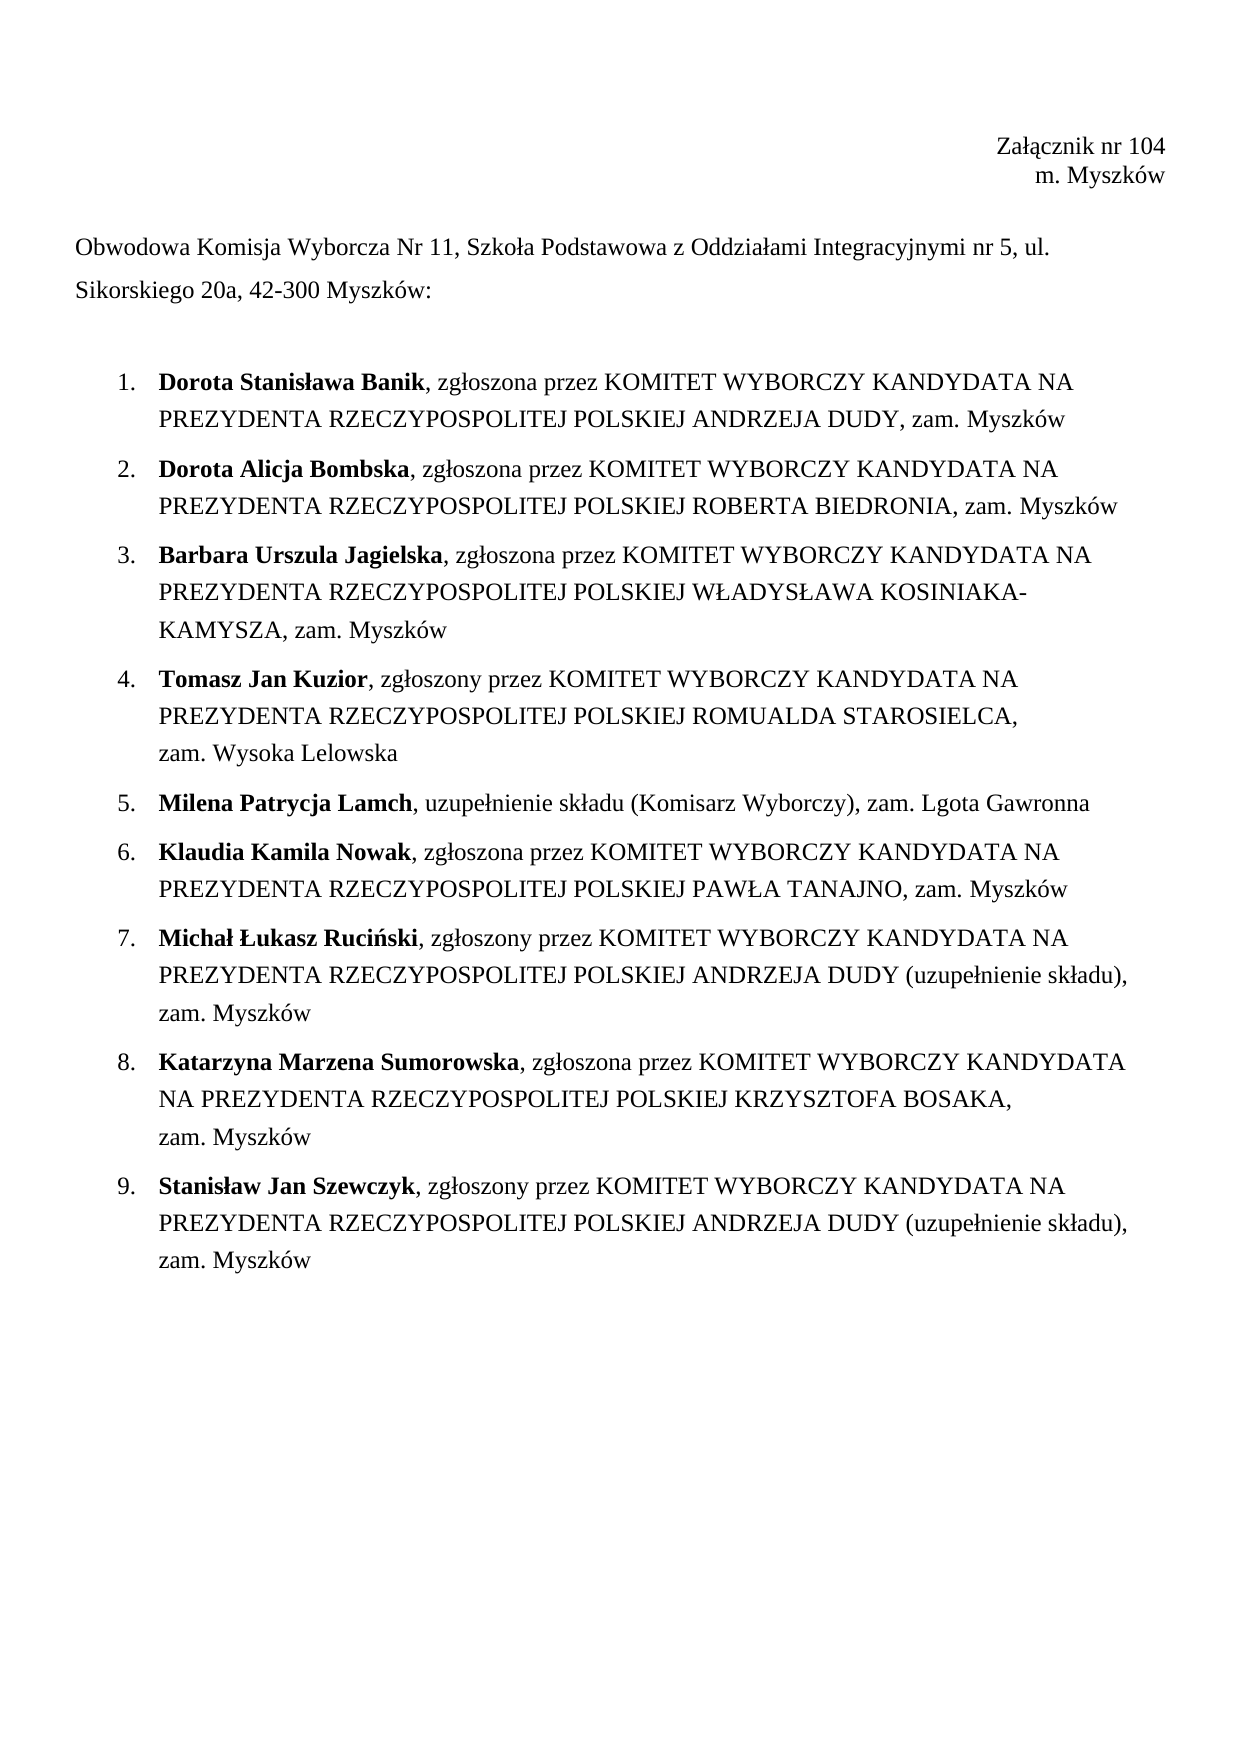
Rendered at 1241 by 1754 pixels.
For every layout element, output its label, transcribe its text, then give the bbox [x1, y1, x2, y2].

table_cell 6. [74, 831, 147, 917]
table_header Dorota Stanisława Banik, zgłoszona przez KOMITET WYBORCZY KANDYDATA NA PREZYDENTA RZECZYPOSPOLITEJ POLSKIEJ ANDRZEJA DUDY, zam. Myszków [147, 361, 1166, 448]
table_cell 4. [74, 658, 147, 782]
table_cell Katarzyna Marzena Sumorowska, zgłoszona przez KOMITET WYBORCZY KANDYDATA NA PREZYDENTA RZECZYPOSPOLITEJ POLSKIEJ KRZYSZTOFA BOSAKA, zam. Myszków [147, 1041, 1166, 1165]
table_cell Michał Łukasz Ruciński, zgłoszony przez KOMITET WYBORCZY KANDYDATA NA PREZYDENTA RZECZYPOSPOLITEJ POLSKIEJ ANDRZEJA DUDY (uzupełnienie składu), zam. Myszków [147, 918, 1166, 1041]
text Obwodowa Komisja Wyborcza Nr 11, Szkoła Podstawowa z Oddziałami Integracyjnymi nr 5, ul. Sikorskiego 20a, 42-300 Myszków: [75, 232, 1165, 304]
text m. Myszków [75, 160, 1165, 189]
table_cell 8. [74, 1041, 147, 1165]
table_cell Tomasz Jan Kuzior, zgłoszony przez KOMITET WYBORCZY KANDYDATA NA PREZYDENTA RZECZYPOSPOLITEJ POLSKIEJ ROMUALDA STAROSIELCA, zam. Wysoka Lelowska [147, 658, 1166, 782]
table_cell Klaudia Kamila Nowak, zgłoszona przez KOMITET WYBORCZY KANDYDATA NA PREZYDENTA RZECZYPOSPOLITEJ POLSKIEJ PAWŁA TANAJNO, zam. Myszków [147, 831, 1166, 917]
table_cell 9. [74, 1165, 147, 1289]
table_cell 5. [74, 782, 147, 831]
table_header 1. [74, 361, 147, 448]
table_cell Stanisław Jan Szewczyk, zgłoszony przez KOMITET WYBORCZY KANDYDATA NA PREZYDENTA RZECZYPOSPOLITEJ POLSKIEJ ANDRZEJA DUDY (uzupełnienie składu), zam. Myszków [147, 1165, 1166, 1289]
table_cell Dorota Alicja Bombska, zgłoszona przez KOMITET WYBORCZY KANDYDATA NA PREZYDENTA RZECZYPOSPOLITEJ POLSKIEJ ROBERTA BIEDRONIA, zam. Myszków [147, 448, 1166, 534]
table_cell Milena Patrycja Lamch, uzupełnienie składu (Komisarz Wyborczy), zam. Lgota Gawronna [147, 782, 1166, 831]
table_cell Barbara Urszula Jagielska, zgłoszona przez KOMITET WYBORCZY KANDYDATA NA PREZYDENTA RZECZYPOSPOLITEJ POLSKIEJ WŁADYSŁAWA KOSINIAKA-KAMYSZA, zam. Myszków [147, 534, 1166, 658]
table_cell 7. [74, 918, 147, 1041]
table_cell 3. [74, 534, 147, 658]
table_cell 2. [74, 448, 147, 534]
text Załącznik nr 104 [607, 131, 1165, 160]
